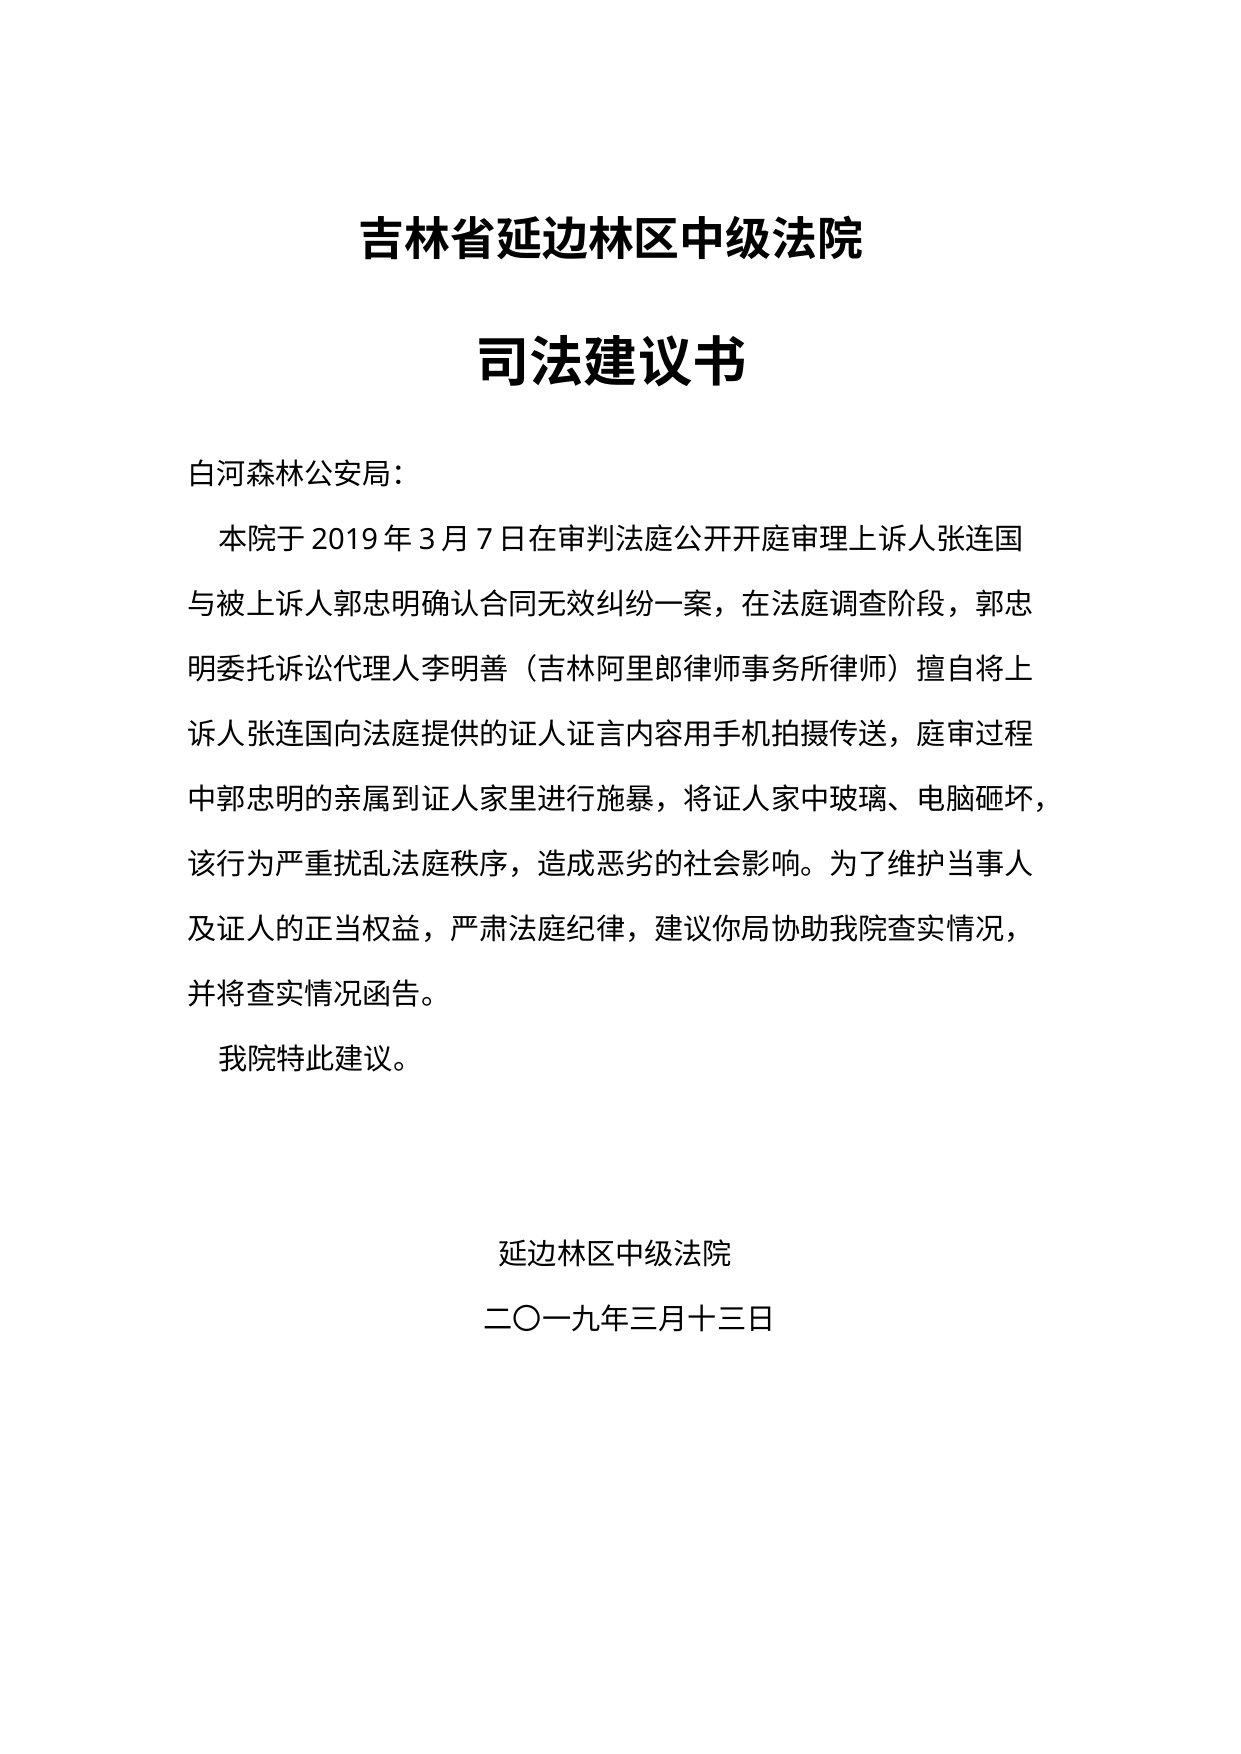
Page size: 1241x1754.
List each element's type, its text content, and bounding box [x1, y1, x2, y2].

text 吉林省延边林区中级法院 [169, 187, 1053, 284]
text 延边林区中级法院 [187, 1219, 1053, 1284]
text 白河森林公安局： [187, 439, 1053, 504]
text 我院特此建议。 [187, 1024, 1053, 1089]
text 司法建议书 [169, 309, 1053, 407]
text 本院于2019年3月7日在审判法庭公开开庭审理上诉人张连国与被上诉人郭忠明确认合同无效纠纷一案，在法庭调查阶段，郭忠明委托诉讼代理人李明善（吉林阿里郎律师事务所律师）擅自将上诉人张连国向法庭提供的证人证言内容用手机拍摄传送，庭审过程中郭忠明的亲属到证人家里进行施暴，将证人家中玻璃、电脑砸坏，该行为严重扰乱法庭秩序，造成恶劣的社会影响。为了维护当事人及证人的正当权益，严肃法庭纪律，建议你局协助我院查实情况，并将查实情况函告。 [187, 504, 1053, 1024]
text 二〇一九年三月十三日 [187, 1284, 1053, 1349]
